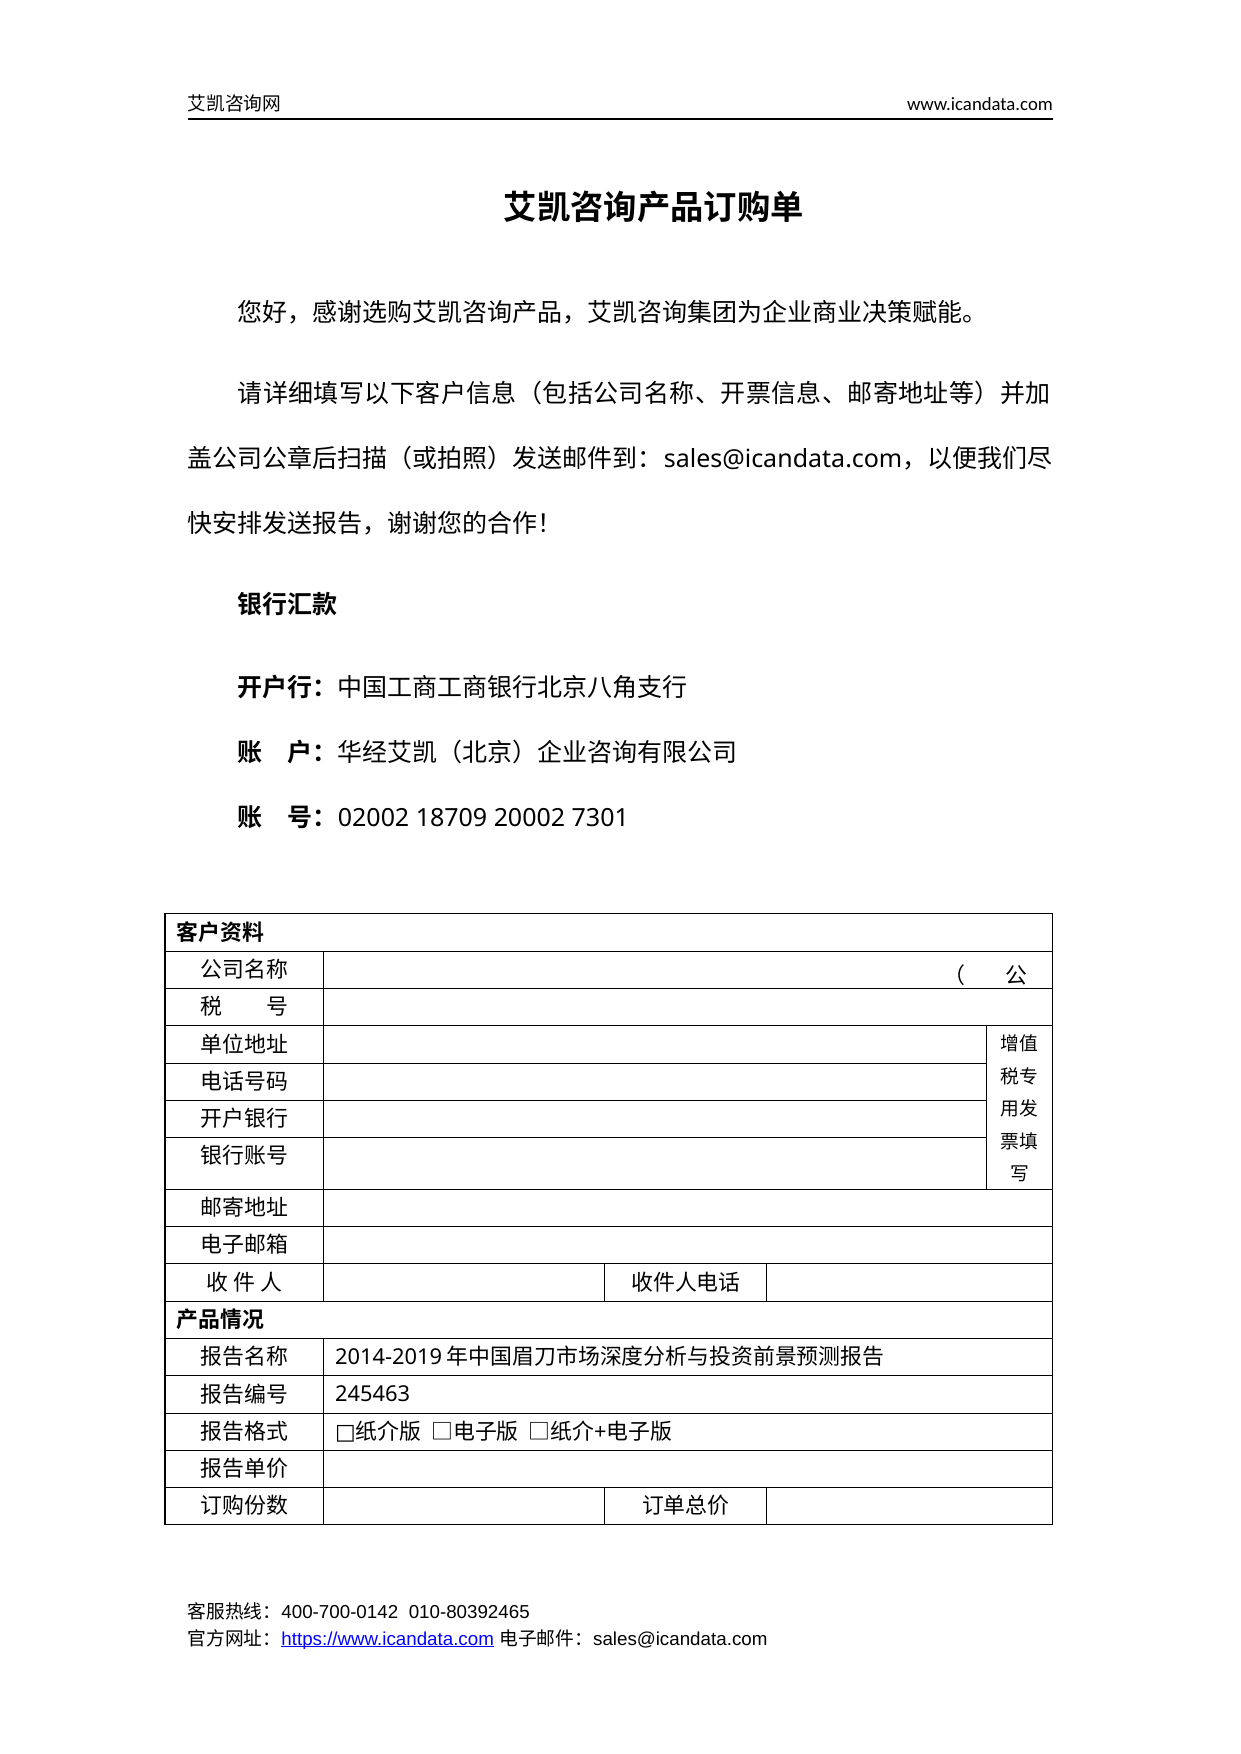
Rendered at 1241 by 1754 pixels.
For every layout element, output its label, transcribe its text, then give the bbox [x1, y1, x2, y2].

table_cell 订单总价 [605, 1488, 766, 1524]
text 开户行：中国工商工商银行北京八角支行 [187, 653, 1053, 718]
table_cell [324, 1101, 986, 1137]
table_cell [324, 952, 1052, 988]
table_cell 电子邮箱 [166, 1227, 323, 1263]
table_cell 报告单价 [166, 1451, 323, 1487]
table_cell 邮寄地址 [166, 1190, 323, 1226]
table_cell 2014-2019年中国眉刀市场深度分析与投资前景预测报告 [324, 1339, 1052, 1375]
table_cell 收 件 人 [166, 1264, 323, 1301]
table_cell 订购份数 [166, 1488, 323, 1524]
table_cell 税 号 [166, 989, 323, 1025]
table_cell [324, 1138, 986, 1189]
table_cell [324, 1451, 1052, 1487]
table_cell 报告名称 [166, 1339, 323, 1375]
table_cell [767, 1488, 1052, 1524]
table_cell 公司名称 [166, 952, 323, 988]
text 您好，感谢选购艾凯咨询产品，艾凯咨询集团为企业商业决策赋能。 [187, 278, 1053, 343]
table_cell □纸介版 □电子版 □纸介+电子版 [324, 1414, 1052, 1450]
table_cell 收件人电话 [605, 1264, 766, 1301]
text 银行汇款 [187, 570, 1053, 635]
table_cell [767, 1264, 1052, 1301]
table_cell 单位地址 [166, 1026, 323, 1062]
table_cell [324, 989, 1052, 1025]
table_cell 电话号码 [166, 1064, 323, 1100]
table_cell [324, 1026, 986, 1062]
text 账 号：02002 18709 20002 7301 [187, 783, 1053, 848]
table_cell 开户银行 [166, 1101, 323, 1137]
table_cell 增值税专用发票填写 [987, 1026, 1052, 1189]
table_cell [324, 1227, 1052, 1263]
table_cell [324, 1264, 604, 1301]
table_cell 产品情况 [166, 1302, 1052, 1338]
text 艾凯咨询产品订购单 [187, 172, 1053, 237]
table_cell 报告格式 [166, 1414, 323, 1450]
text 请详细填写以下客户信息（包括公司名称、开票信息、邮寄地址等）并加盖公司公章后扫描（或拍照）发送邮件到：sales@icandata.com，以便我们尽快安排发送报告，谢谢您的合作！ [187, 359, 1053, 554]
table_header 客户资料 [166, 914, 1052, 951]
table_cell 报告编号 [166, 1376, 323, 1412]
table_cell [324, 1190, 1052, 1226]
table_cell [324, 1064, 986, 1100]
table_cell [324, 1488, 604, 1524]
table_cell 银行账号 [166, 1138, 323, 1189]
table_cell 245463 [324, 1376, 1052, 1412]
text 账 户：华经艾凯（北京）企业咨询有限公司 [187, 718, 1053, 783]
